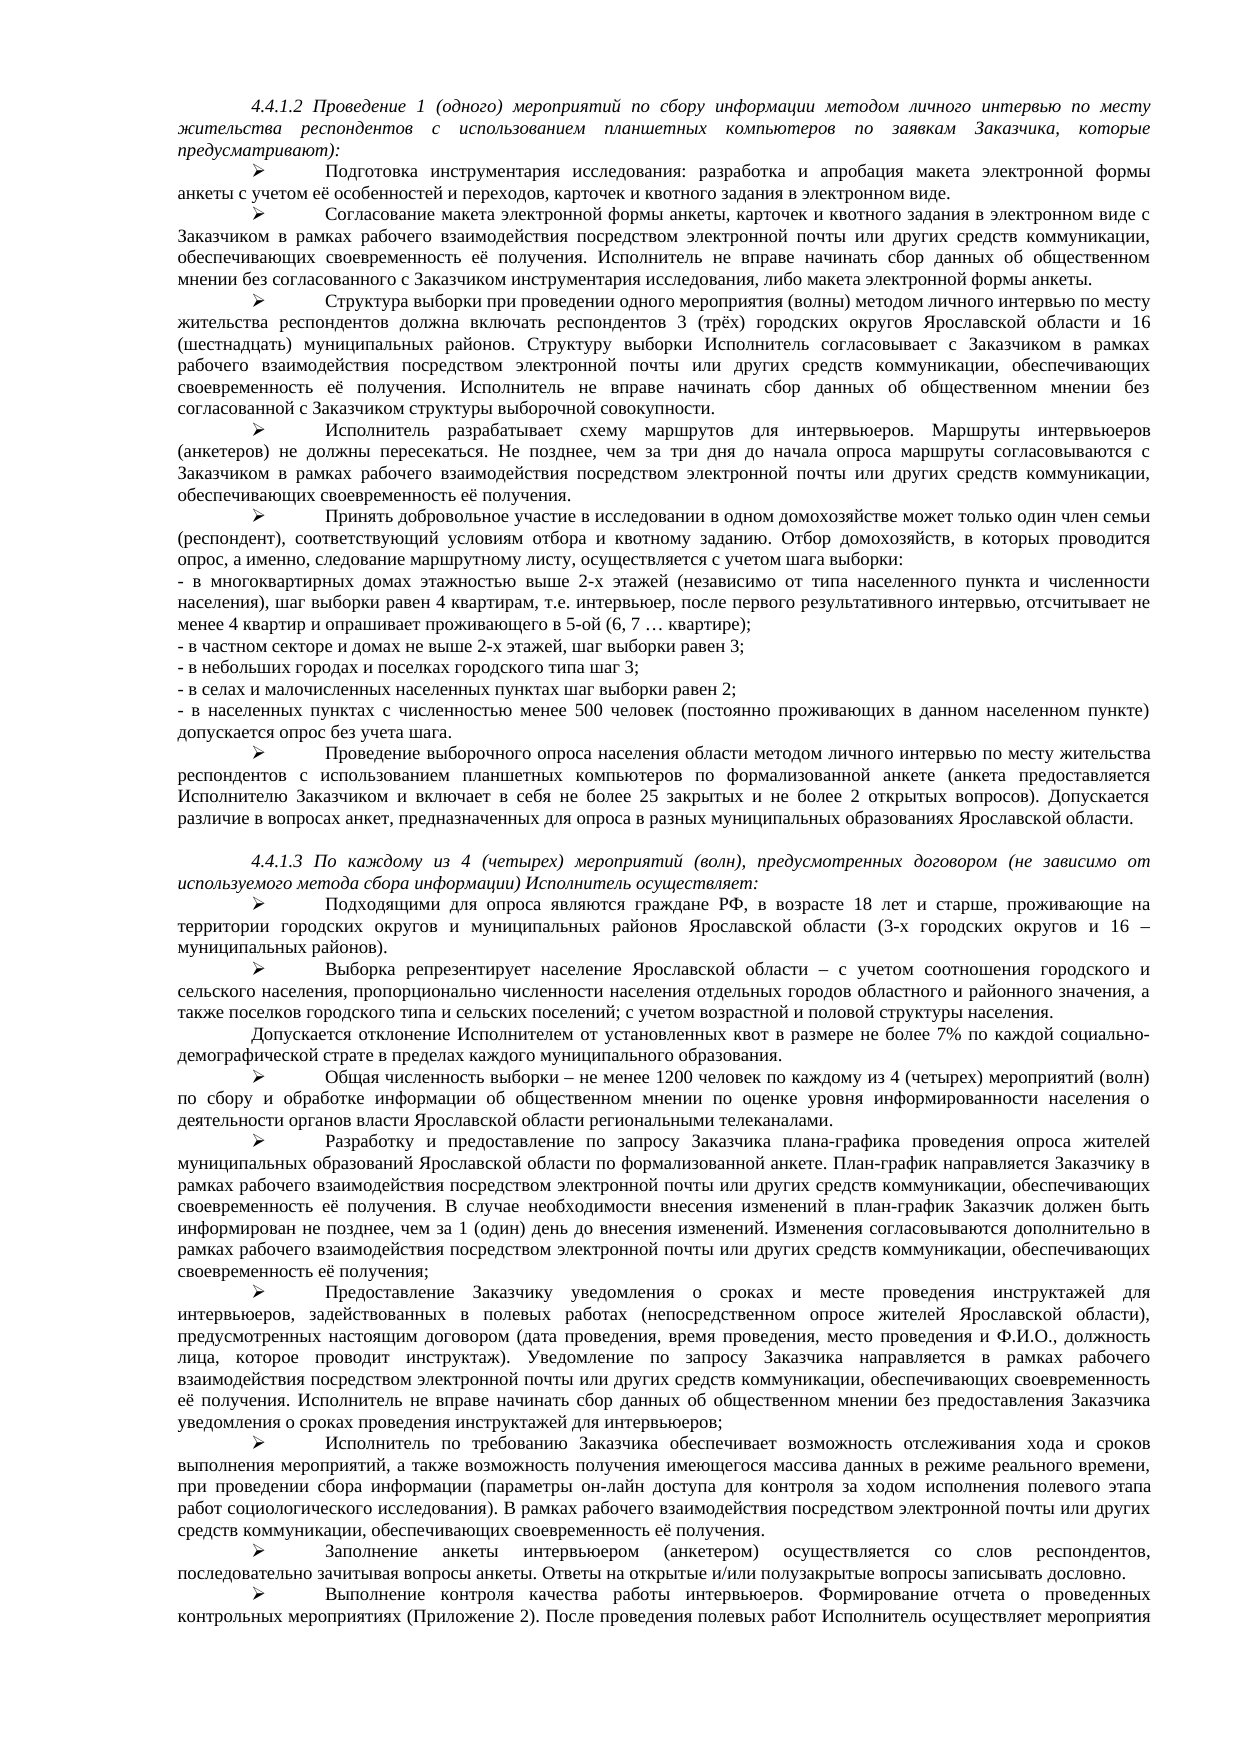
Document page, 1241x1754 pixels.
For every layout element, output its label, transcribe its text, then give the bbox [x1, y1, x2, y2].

text - в небольших городах и поселках городского типа шаг 3; [177, 656, 1152, 678]
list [177, 1583, 1152, 1626]
list Выборка репрезентирует население Ярославской области – с учетом соотношения городского и сельского населения, пропорционально численности населения отдельных городов областного и районного значения, а также поселков городского типа и сельских поселений; с учетом возрастной и половой структуры населения. [177, 958, 1152, 1023]
text 4.4.1.3 По каждому из 4 (четырех) мероприятий (волн), предусмотренных договором (не зависимо от используемого метода сбора информации) Исполнитель осуществляет: [177, 850, 1152, 893]
text - в многоквартирных домах этажностью выше 2-х этажей (независимо от типа населенного пункта и численности населения), шаг выборки равен 4 квартирам, т.е. интервьюер, после первого результативного интервью, отсчитывает не менее 4 квартир и опрашивает проживающего в 5-ой (6, 7 … квартире); [177, 570, 1152, 634]
list Исполнитель по требованию Заказчика обеспечивает возможность отслеживания хода и сроков выполнения мероприятий, а также возможность получения имеющегося массива данных в режиме реального времени, при проведении сбора информации (параметры он-лайн доступа для контроля за ходом исполнения полевого этапа работ социологического исследования). В рамках рабочего взаимодействия посредством электронной почты или других средств коммуникации, обеспечивающих своевременность её получения. [177, 1432, 1152, 1540]
text 4.4.1.2 Проведение 1 (одного) мероприятий по сбору информации методом личного интервью по месту жительства респондентов с использованием планшетных компьютеров по заявкам Заказчика, которые предусматривают): [177, 95, 1152, 160]
text - в селах и малочисленных населенных пунктах шаг выборки равен 2; [177, 678, 1152, 699]
list Общая численность выборки – не менее 1200 человек по каждому из 4 (четырех) мероприятий (волн) по сбору и обработке информации об общественном мнении по оценке уровня информированности населения о деятельности органов власти Ярославской области региональными телеканалами. [177, 1066, 1152, 1130]
list Предоставление Заказчику уведомления о сроках и месте проведения инструктажей для интервьюеров, задействованных в полевых работах (непосредственном опросе жителей Ярославской области), предусмотренных настоящим договором (дата проведения, время проведения, место проведения и Ф.И.О., должность лица, которое проводит инструктаж). Уведомление по запросу Заказчика направляется в рамках рабочего взаимодействия посредством электронной почты или других средств коммуникации, обеспечивающих своевременность её получения. Исполнитель не вправе начинать сбор данных об общественном мнении без предоставления Заказчика уведомления о сроках проведения инструктажей для интервьюеров; [177, 1281, 1152, 1432]
list Согласование макета электронной формы анкеты, карточек и квотного задания в электронном виде с Заказчиком в рамках рабочего взаимодействия посредством электронной почты или других средств коммуникации, обеспечивающих своевременность её получения. Исполнитель не вправе начинать сбор данных об общественном мнении без согласованного с Заказчиком инструментария исследования, либо макета электронной формы анкеты. [177, 203, 1152, 289]
list Принять добровольное участие в исследовании в одном домохозяйстве может только один член семьи (респондент), соответствующий условиям отбора и квотному заданию. Отбор домохозяйств, в которых проводится опрос, а именно, следование маршрутному листу, осуществляется с учетом шага выборки: [177, 505, 1152, 570]
list Проведение выборочного опроса населения области методом личного интервью по месту жительства респондентов с использованием планшетных компьютеров по формализованной анкете (анкета предоставляется Исполнителю Заказчиком и включает в себя не более 25 закрытых и не более 2 открытых вопросов). Допускается различие в вопросах анкет, предназначенных для опроса в разных муниципальных образованиях Ярославской области. [177, 742, 1152, 828]
list Подготовка инструментария исследования: разработка и апробация макета электронной формы анкеты с учетом её особенностей и переходов, карточек и квотного задания в электронном виде. [177, 160, 1152, 203]
text - в частном секторе и домах не выше 2-х этажей, шаг выборки равен 3; [177, 634, 1152, 656]
list Исполнитель разрабатывает схему маршрутов для интервьюеров. Маршруты интервьюеров (анкетеров) не должны пересекаться. Не позднее, чем за три дня до начала опроса маршруты согласовываются с Заказчиком в рамках рабочего взаимодействия посредством электронной почты или других средств коммуникации, обеспечивающих своевременность её получения. [177, 419, 1152, 505]
text - в населенных пунктах с численностью менее 500 человек (постоянно проживающих в данном населенном пункте) допускается опрос без учета шага. [177, 699, 1152, 742]
list Заполнение анкеты интервьюером (анкетером) осуществляется со слов респондентов, последовательно зачитывая вопросы анкеты. Ответы на открытые и/или полузакрытые вопросы записывать дословно. [177, 1540, 1152, 1583]
list Разработку и предоставление по запросу Заказчика плана-графика проведения опроса жителей муниципальных образований Ярославской области по формализованной анкете. План-график направляется Заказчику в рамках рабочего взаимодействия посредством электронной почты или других средств коммуникации, обеспечивающих своевременность её получения. В случае необходимости внесения изменений в план-график Заказчик должен быть информирован не позднее, чем за 1 (один) день до внесения изменений. Изменения согласовываются дополнительно в рамках рабочего взаимодействия посредством электронной почты или других средств коммуникации, обеспечивающих своевременность её получения; [177, 1130, 1152, 1281]
text Допускается отклонение Исполнителем от установленных квот в размере не более 7% по каждой социально-демографической страте в пределах каждого муниципального образования. [177, 1023, 1152, 1066]
list Подходящими для опроса являются граждане РФ, в возрасте 18 лет и старше, проживающие на территории городских округов и муниципальных районов Ярославской области (3-х городских округов и 16 – муниципальных районов). [177, 893, 1152, 958]
list Структура выборки при проведении одного мероприятия (волны) методом личного интервью по месту жительства респондентов должна включать респондентов 3 (трёх) городских округов Ярославской области и 16 (шестнадцать) муниципальных районов. Структуру выборки Исполнитель согласовывает с Заказчиком в рамках рабочего взаимодействия посредством электронной почты или других средств коммуникации, обеспечивающих своевременность её получения. Исполнитель не вправе начинать сбор данных об общественном мнении без согласованной с Заказчиком структуры выборочной совокупности. [177, 289, 1152, 419]
